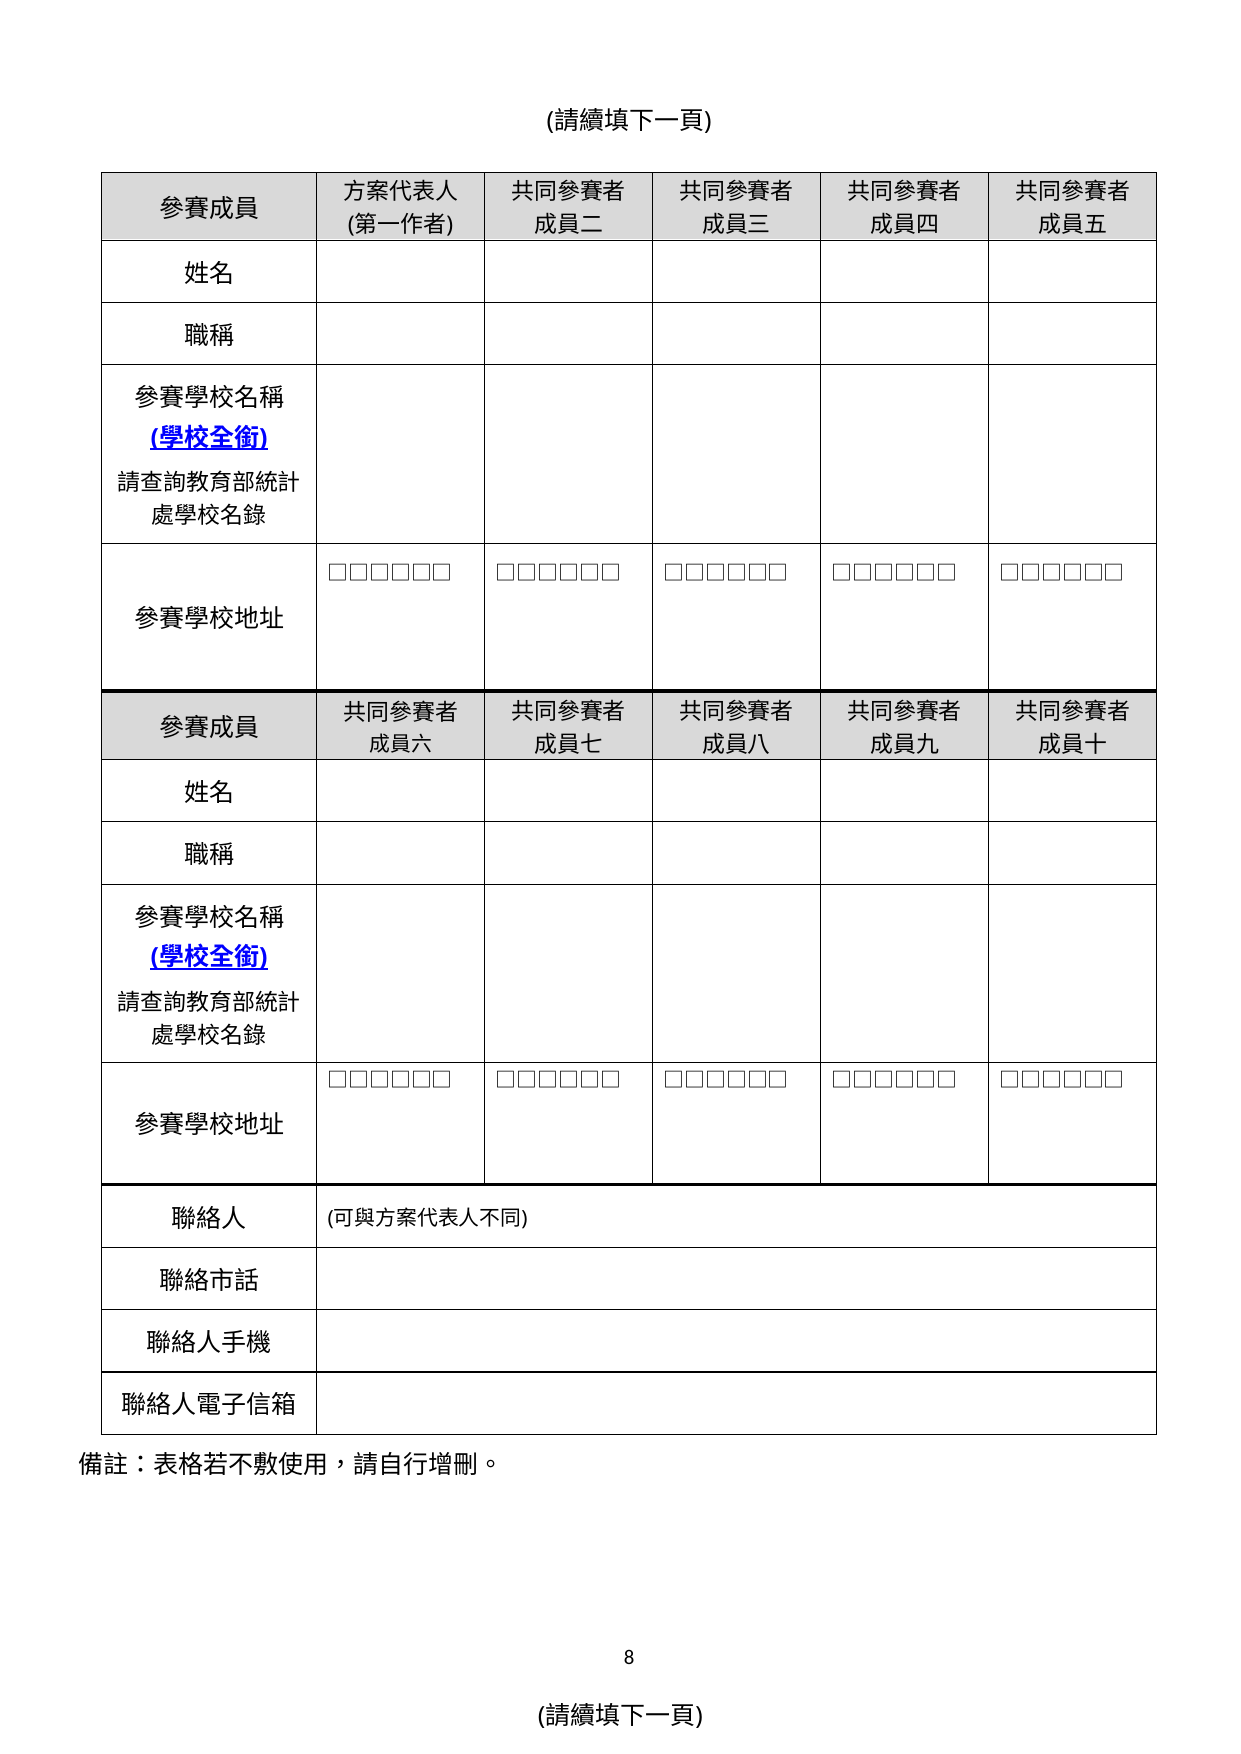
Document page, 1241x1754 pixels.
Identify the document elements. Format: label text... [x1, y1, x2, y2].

table_cell [485, 885, 652, 1062]
table_cell [317, 241, 484, 302]
table_cell [485, 760, 652, 821]
table_cell [485, 365, 652, 543]
table_cell □□□□□□ [485, 1063, 652, 1182]
table_cell [317, 885, 484, 1062]
table_cell [989, 241, 1156, 302]
table_cell [653, 241, 820, 302]
table_cell [821, 241, 988, 302]
table_cell 姓名 [102, 760, 316, 821]
table_header 共同參賽者 成員五 [989, 173, 1156, 239]
table_cell 職稱 [102, 303, 316, 364]
table_cell 共同參賽者 成員九 [821, 693, 988, 759]
table_cell [821, 303, 988, 364]
table_cell [317, 365, 484, 543]
table_cell 參賽學校地址 [102, 1063, 316, 1182]
table_cell 職稱 [102, 822, 316, 883]
table_cell [485, 822, 652, 883]
table_cell [653, 822, 820, 883]
table_cell [989, 885, 1156, 1062]
table_cell [317, 822, 484, 883]
table_cell 參賽成員 [102, 693, 316, 759]
table_cell □□□□□□ [821, 544, 988, 689]
table_cell [821, 365, 988, 543]
table_cell □□□□□□ [485, 544, 652, 689]
table_cell 參賽學校名稱 (學校全銜) 請查詢教育部統計處學校名錄 [102, 365, 316, 543]
table_cell [317, 303, 484, 364]
table_cell [653, 885, 820, 1062]
table_cell □□□□□□ [653, 544, 820, 689]
table_cell [485, 241, 652, 302]
table_cell [989, 365, 1156, 543]
table_cell [317, 1310, 1156, 1371]
table_cell [821, 885, 988, 1062]
table_cell 共同參賽者 成員七 [485, 693, 652, 759]
table_cell [317, 1248, 1156, 1309]
table_cell □□□□□□ [989, 1063, 1156, 1182]
table_cell [317, 1373, 1156, 1434]
table_cell 聯絡市話 [102, 1248, 316, 1309]
text 備註：表格若不敷使用，請自行增刪。 [59, 1435, 1199, 1483]
table_cell 共同參賽者 成員十 [989, 693, 1156, 759]
table_cell 參賽學校地址 [102, 544, 316, 689]
table_cell [989, 303, 1156, 364]
table_cell [989, 822, 1156, 883]
table_cell [485, 303, 652, 364]
table_header 共同參賽者 成員二 [485, 173, 652, 239]
table_cell [989, 760, 1156, 821]
table_cell [653, 365, 820, 543]
table_cell [317, 760, 484, 821]
table_cell 參賽學校名稱 (學校全銜) 請查詢教育部統計處學校名錄 [102, 885, 316, 1062]
table_header 參賽成員 [102, 173, 316, 239]
table_header 共同參賽者 成員三 [653, 173, 820, 239]
table_header 方案代表人 (第一作者) [317, 173, 484, 239]
table_header 共同參賽者 成員四 [821, 173, 988, 239]
table_cell 聯絡人電子信箱 [102, 1373, 316, 1434]
table_cell □□□□□□ [653, 1063, 820, 1182]
table_cell □□□□□□ [317, 1063, 484, 1182]
table_cell 聯絡人 [102, 1186, 316, 1247]
table_cell □□□□□□ [821, 1063, 988, 1182]
table_cell □□□□□□ [317, 544, 484, 689]
table_cell [653, 760, 820, 821]
table_cell □□□□□□ [989, 544, 1156, 689]
table_cell (可與方案代表人不同) [317, 1186, 1156, 1247]
table_cell [653, 303, 820, 364]
table_cell [821, 822, 988, 883]
table_cell 聯絡人手機 [102, 1310, 316, 1371]
table_cell 共同參賽者 成員八 [653, 693, 820, 759]
table_cell 姓名 [102, 241, 316, 302]
table_cell [821, 760, 988, 821]
table_cell 共同參賽者 成員六 [317, 693, 484, 759]
